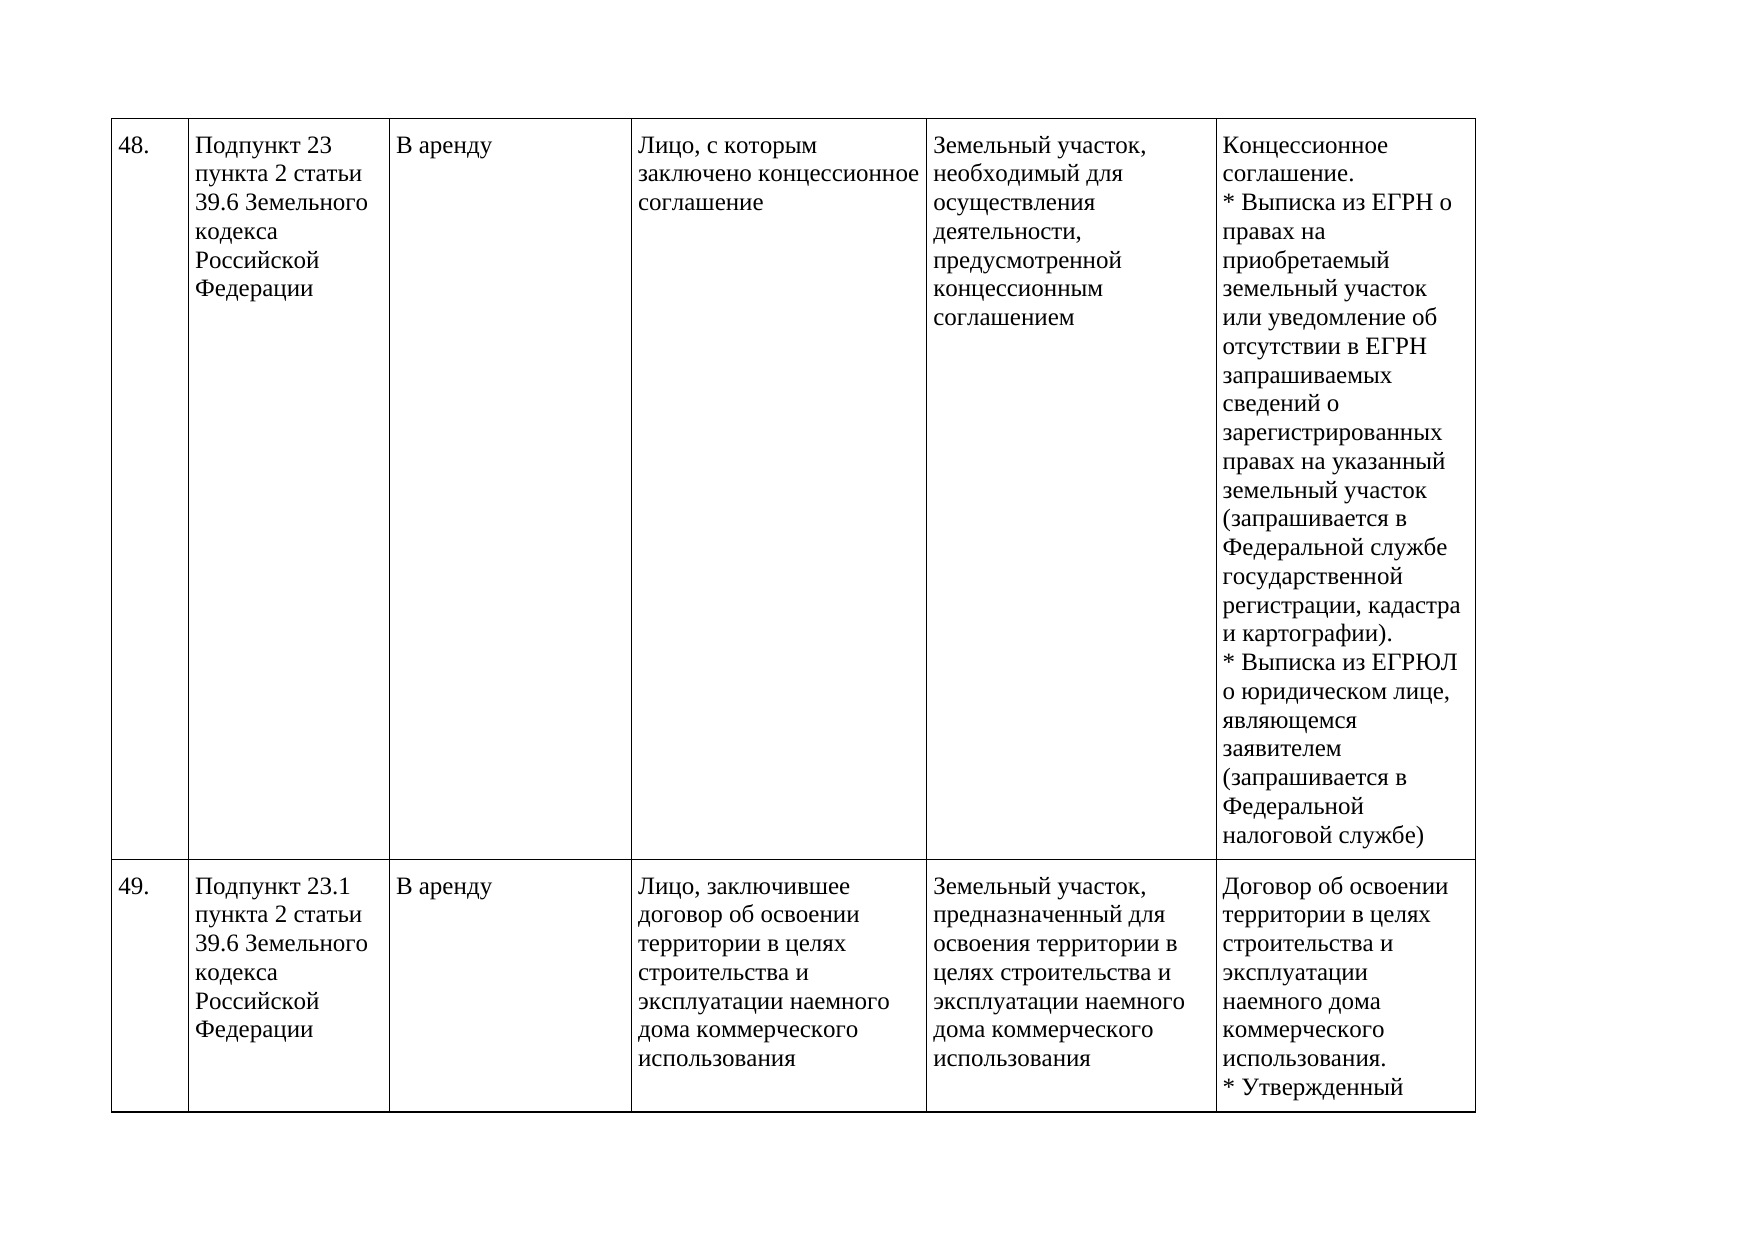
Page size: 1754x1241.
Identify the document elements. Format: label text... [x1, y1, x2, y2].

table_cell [927, 860, 1216, 1111]
table_cell Земельный участок, необходимый для осуществления деятельности, предусмотренной концессионным соглашением [927, 119, 1216, 859]
table_cell Лицо, с которым заключено концессионное соглашение [632, 119, 926, 859]
table_cell Подпункт 23 пункта 2 статьи 39.6 Земельного кодекса Российской Федерации [189, 119, 389, 859]
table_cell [1217, 860, 1475, 1111]
table_cell В аренду [390, 119, 631, 859]
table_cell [189, 860, 389, 1111]
table_cell Концессионное соглашение. * Выписка из ЕГРН о правах на приобретаемый земельный участок или уведомление об отсутствии в ЕГРН запрашиваемых сведений о зарегистрированных правах на указанный земельный участок (запрашивается в Федеральной службе государственной регистрации, кадастра и картографии). * Выписка из ЕГРЮЛ о юридическом лице, являющемся заявителем (запрашивается в Федеральной налоговой службе) [1217, 119, 1475, 859]
table_cell 49. [112, 860, 188, 1111]
table_cell В аренду [390, 860, 631, 1111]
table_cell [632, 860, 926, 1111]
table_cell 48. [112, 119, 188, 859]
